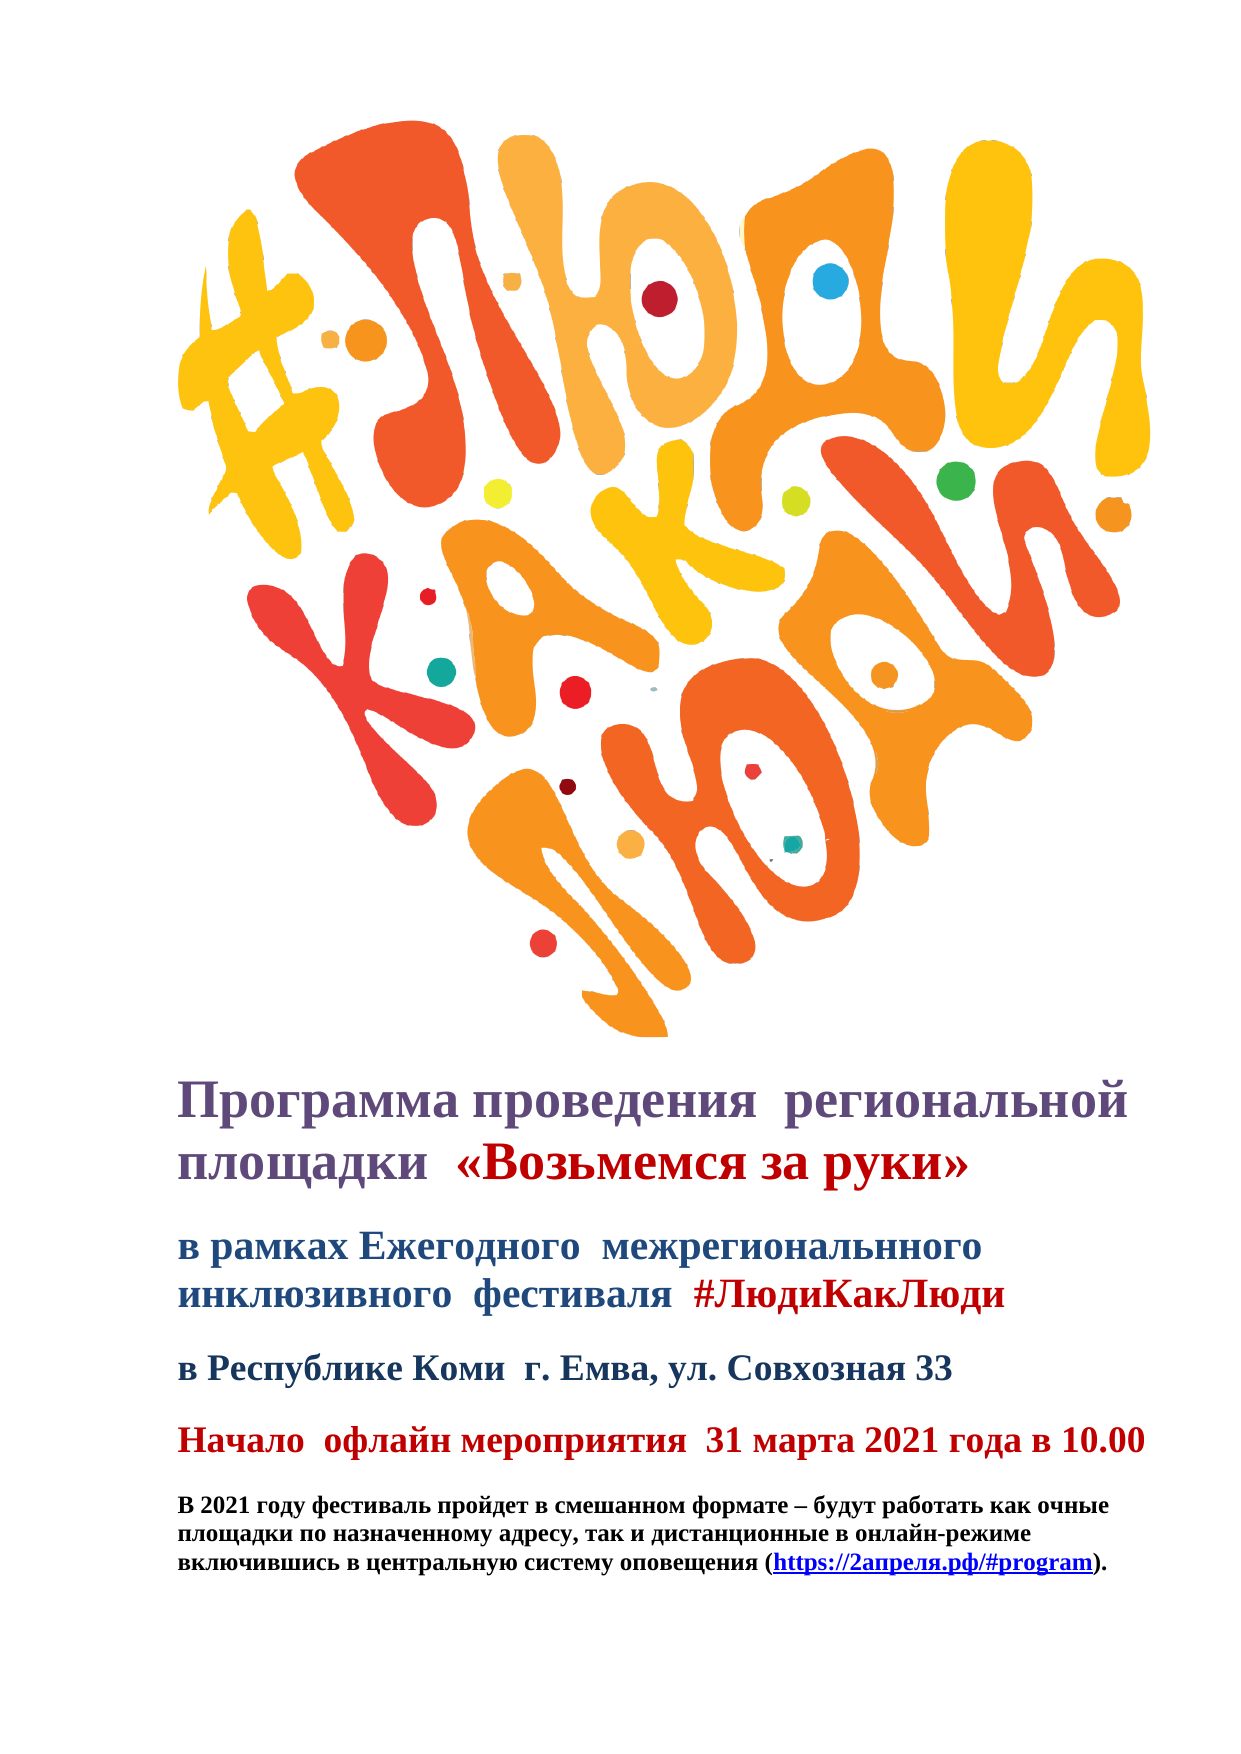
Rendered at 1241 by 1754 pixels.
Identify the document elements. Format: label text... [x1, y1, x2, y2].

subtitle Программа проведения региональной площадки «Возьмемся за руки» [177, 1066, 1152, 1191]
subtitle в Республике Коми г. Емва, ул. Совхозная 33 [177, 1345, 1152, 1388]
subtitle Начало офлайн мероприятия 31 марта 2021 года в 10.00 [177, 1417, 1152, 1461]
picture [177, 118, 1152, 1038]
subtitle В 2021 году фестиваль пройдет в смешанном формате – будут работать как очные площадки по назначенному адресу, так и дистанционные в онлайн-режиме включившись в центральную систему оповещения (https://2апреля.рф/#program). [177, 1490, 1152, 1576]
subtitle в рамках Ежегодного межрегиональнного инклюзивного фестиваля #ЛюдиКакЛюди [177, 1220, 1152, 1316]
